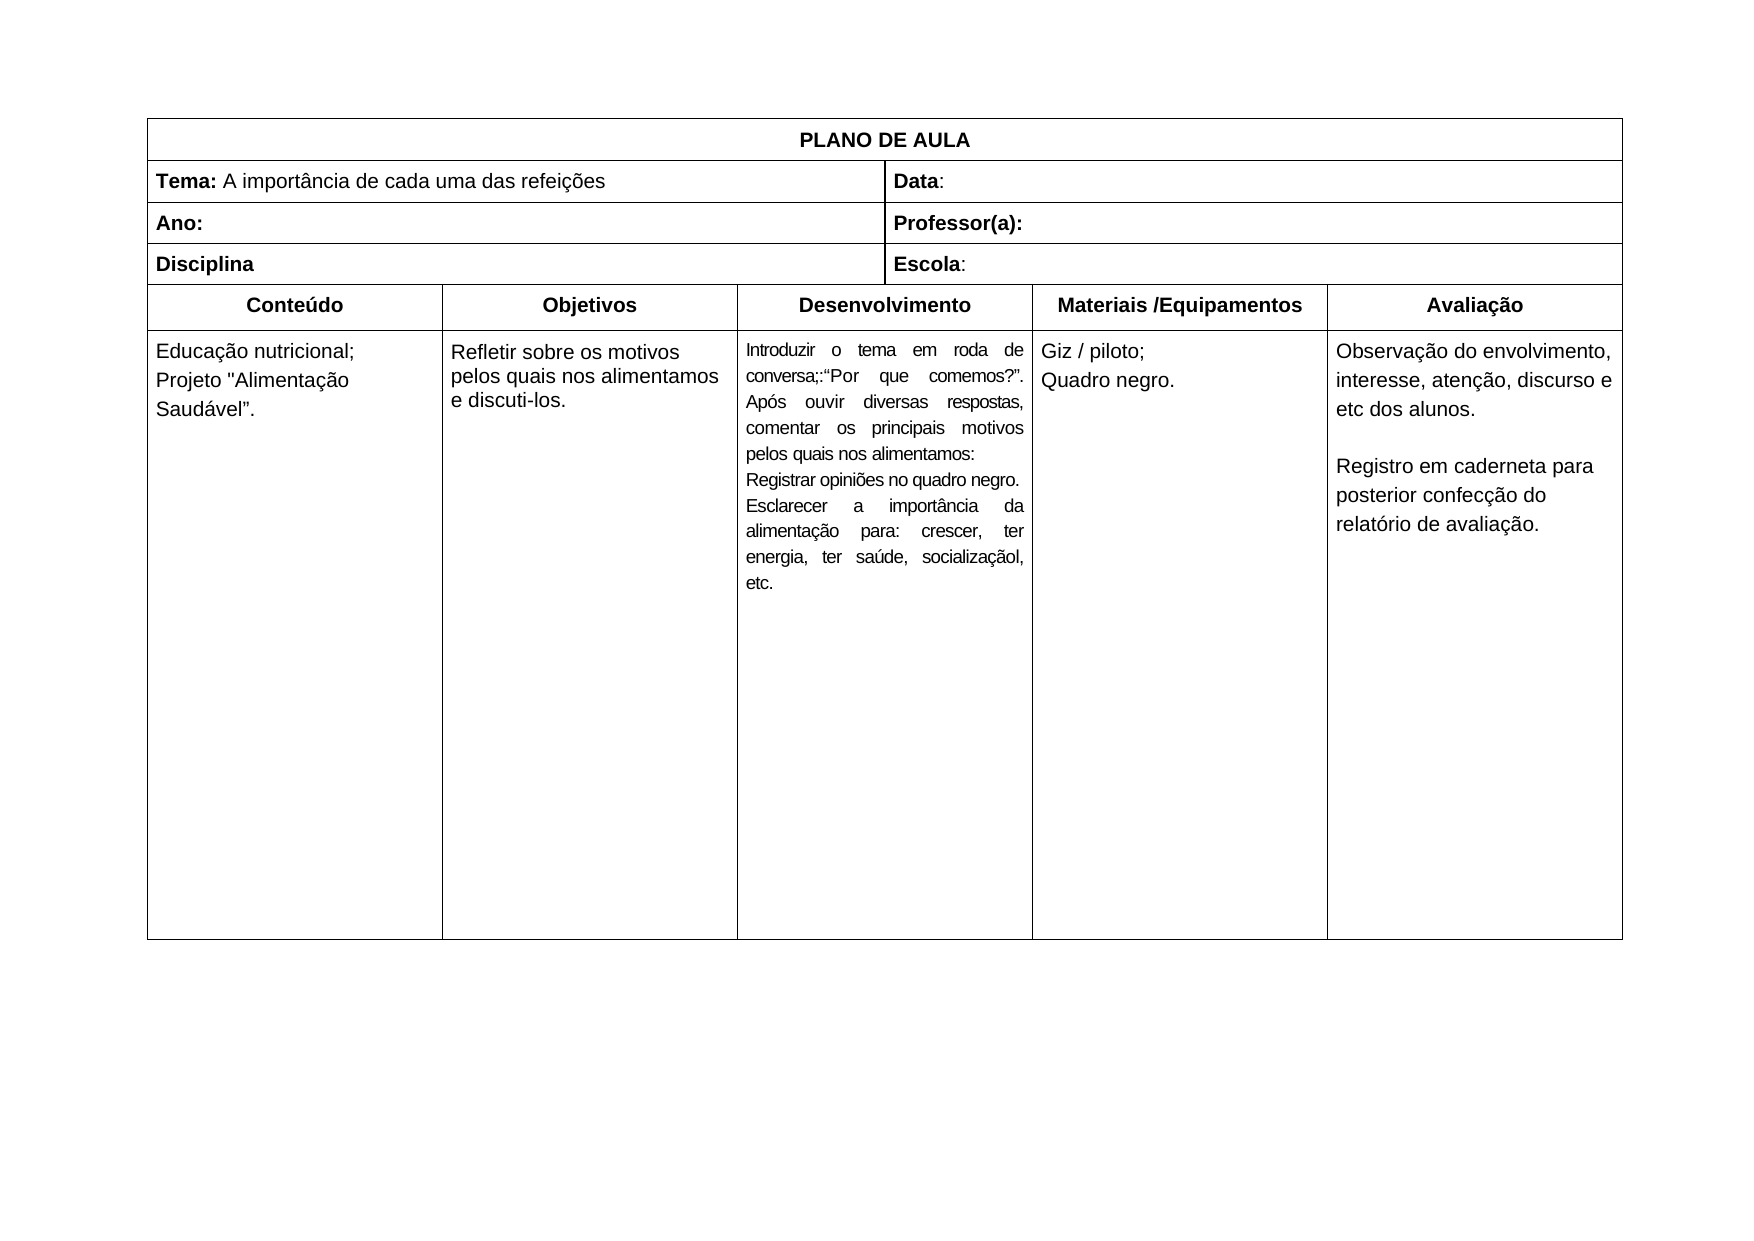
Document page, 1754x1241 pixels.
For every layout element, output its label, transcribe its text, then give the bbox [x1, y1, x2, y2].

table_header Desenvolvimento [738, 285, 1032, 330]
table_cell Ano: [148, 203, 884, 243]
table_header Avaliação [1328, 285, 1622, 330]
table_header PLANO DE AULA [148, 119, 1622, 160]
table_cell Professor(a): [886, 203, 1622, 243]
table_header Objetivos [443, 285, 737, 330]
table_cell Refletir sobre os motivos pelos quais nos alimentamos e discuti-los. [443, 331, 737, 939]
table_cell Educação nutricional; Projeto "Alimentação Saudável”. [148, 331, 442, 939]
table_cell Introduzir o tema em roda de conversa;:“Por que comemos?”. Após ouvir diversas respostas, comentar os principais motivos pelos quais nos alimentamos: Registrar opiniões no quadro negro. Esclarecer a importância da alimentação para: crescer, ter energia, ter saúde, socializaçãol, etc. [738, 331, 1032, 939]
table_header Materiais /Equipamentos [1033, 285, 1327, 330]
table_cell Observação do envolvimento, interesse, atenção, discurso e etc dos alunos. Registro em caderneta para posterior confecção do relatório de avaliação. [1328, 331, 1622, 939]
table_cell Giz / piloto; Quadro negro. [1033, 331, 1327, 939]
table_cell Disciplina [148, 244, 884, 284]
table_header Conteúdo [148, 285, 442, 330]
table_cell Tema: A importância de cada uma das refeições [148, 161, 884, 201]
table_cell Escola: [886, 244, 1622, 284]
table_cell Data: [886, 161, 1622, 201]
